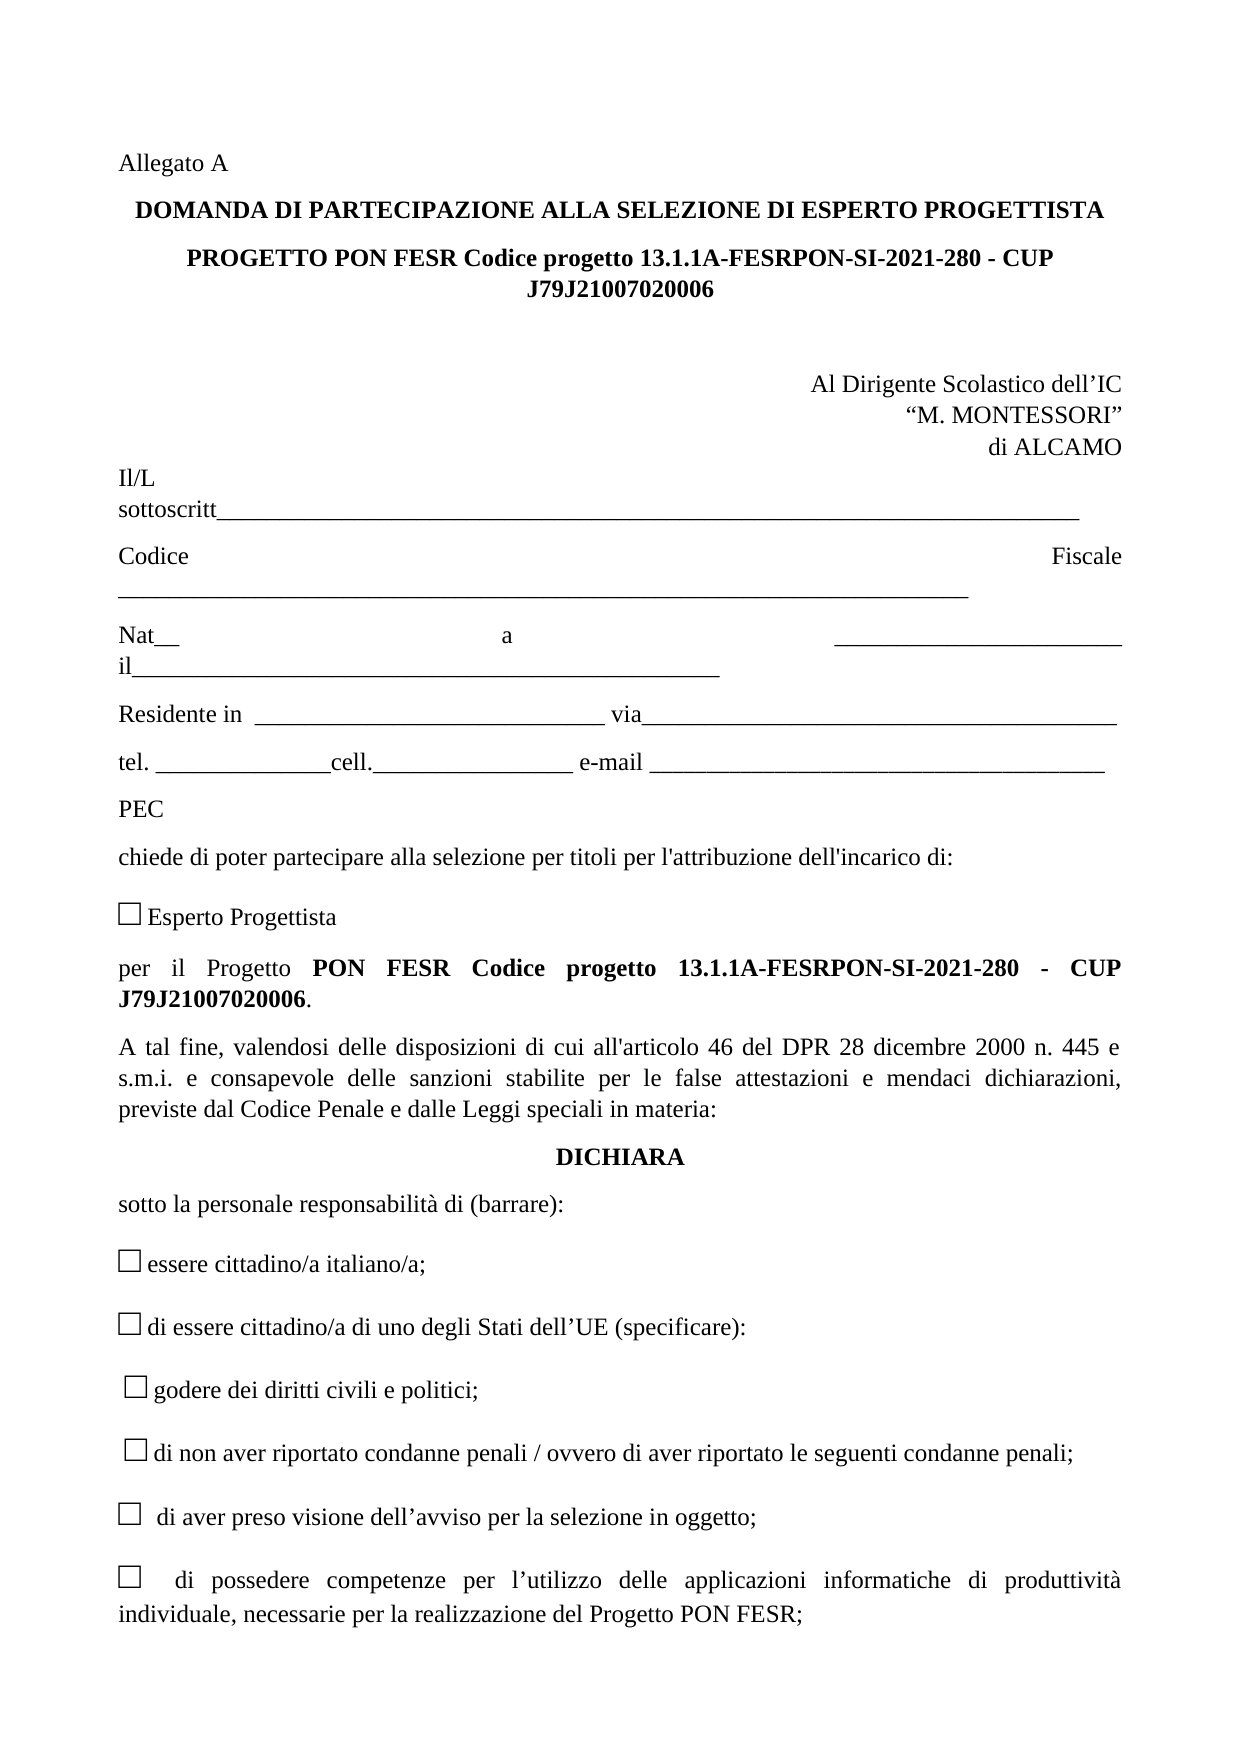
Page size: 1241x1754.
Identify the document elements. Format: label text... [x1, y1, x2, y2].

text Allegato A [118, 148, 1122, 176]
text di ALCAMO [118, 432, 1122, 460]
text Residente in ____________________________ via______________________________________ [118, 699, 1122, 728]
text □ di non aver riportato condanne penali / ovvero di aver riportato le seguenti condanne penali; [118, 1427, 1122, 1470]
text Nat__ a _______________________ il_______________________________________________ [118, 620, 1122, 680]
text tel. ______________cell.________________ e-mail ________________________________________ [118, 747, 1122, 776]
text DICHIARA [118, 1142, 1122, 1171]
text A tal fine, valendosi delle disposizioni di cui all'articolo 46 del DPR 28 dicembre 2000 n. 445 e s.m.i. e consapevole delle sanzioni stabilite per le false attestazioni e mendaci dichiarazioni, previste dal Codice Penale e dalle Leggi speciali in materia: [118, 1032, 1122, 1123]
text □ di possedere competenze per l’utilizzo delle applicazioni informatiche di produttività individuale, necessarie per la realizzazione del Progetto PON FESR; [118, 1553, 1122, 1627]
text Al Dirigente Scolastico dell’IC [118, 369, 1122, 398]
text PEC [118, 794, 1122, 823]
text per il Progetto PON FESR Codice progetto 13.1.1A-FESRPON-SI-2021-280 - CUP J79J21007020006. [118, 953, 1122, 1013]
text sotto la personale responsabilità di (barrare): [118, 1189, 1122, 1218]
text Codice Fiscale ____________________________________________________________________ [118, 541, 1122, 601]
text □ di essere cittadino/a di uno degli Stati dell’UE (specificare): [118, 1300, 1122, 1343]
text Il/L sottoscritt_____________________________________________________________________ [118, 463, 1122, 522]
text □ di aver preso visione dell’avviso per la selezione in oggetto; [118, 1490, 1122, 1533]
text PROGETTO PON FESR Codice progetto 13.1.1A-FESRPON-SI-2021-280 - CUP J79J21007020006 [118, 243, 1122, 303]
text □ essere cittadino/a italiano/a; [118, 1237, 1122, 1280]
text chiede di poter partecipare alla selezione per titoli per l'attribuzione dell'incarico di: [118, 842, 1122, 871]
text □ Esperto Progettista [118, 890, 1122, 933]
text “M. MONTESSORI” [118, 401, 1122, 429]
text DOMANDA DI PARTECIPAZIONE ALLA SELEZIONE DI ESPERTO PROGETTISTA [118, 195, 1122, 224]
text □ godere dei diritti civili e politici; [118, 1364, 1122, 1407]
